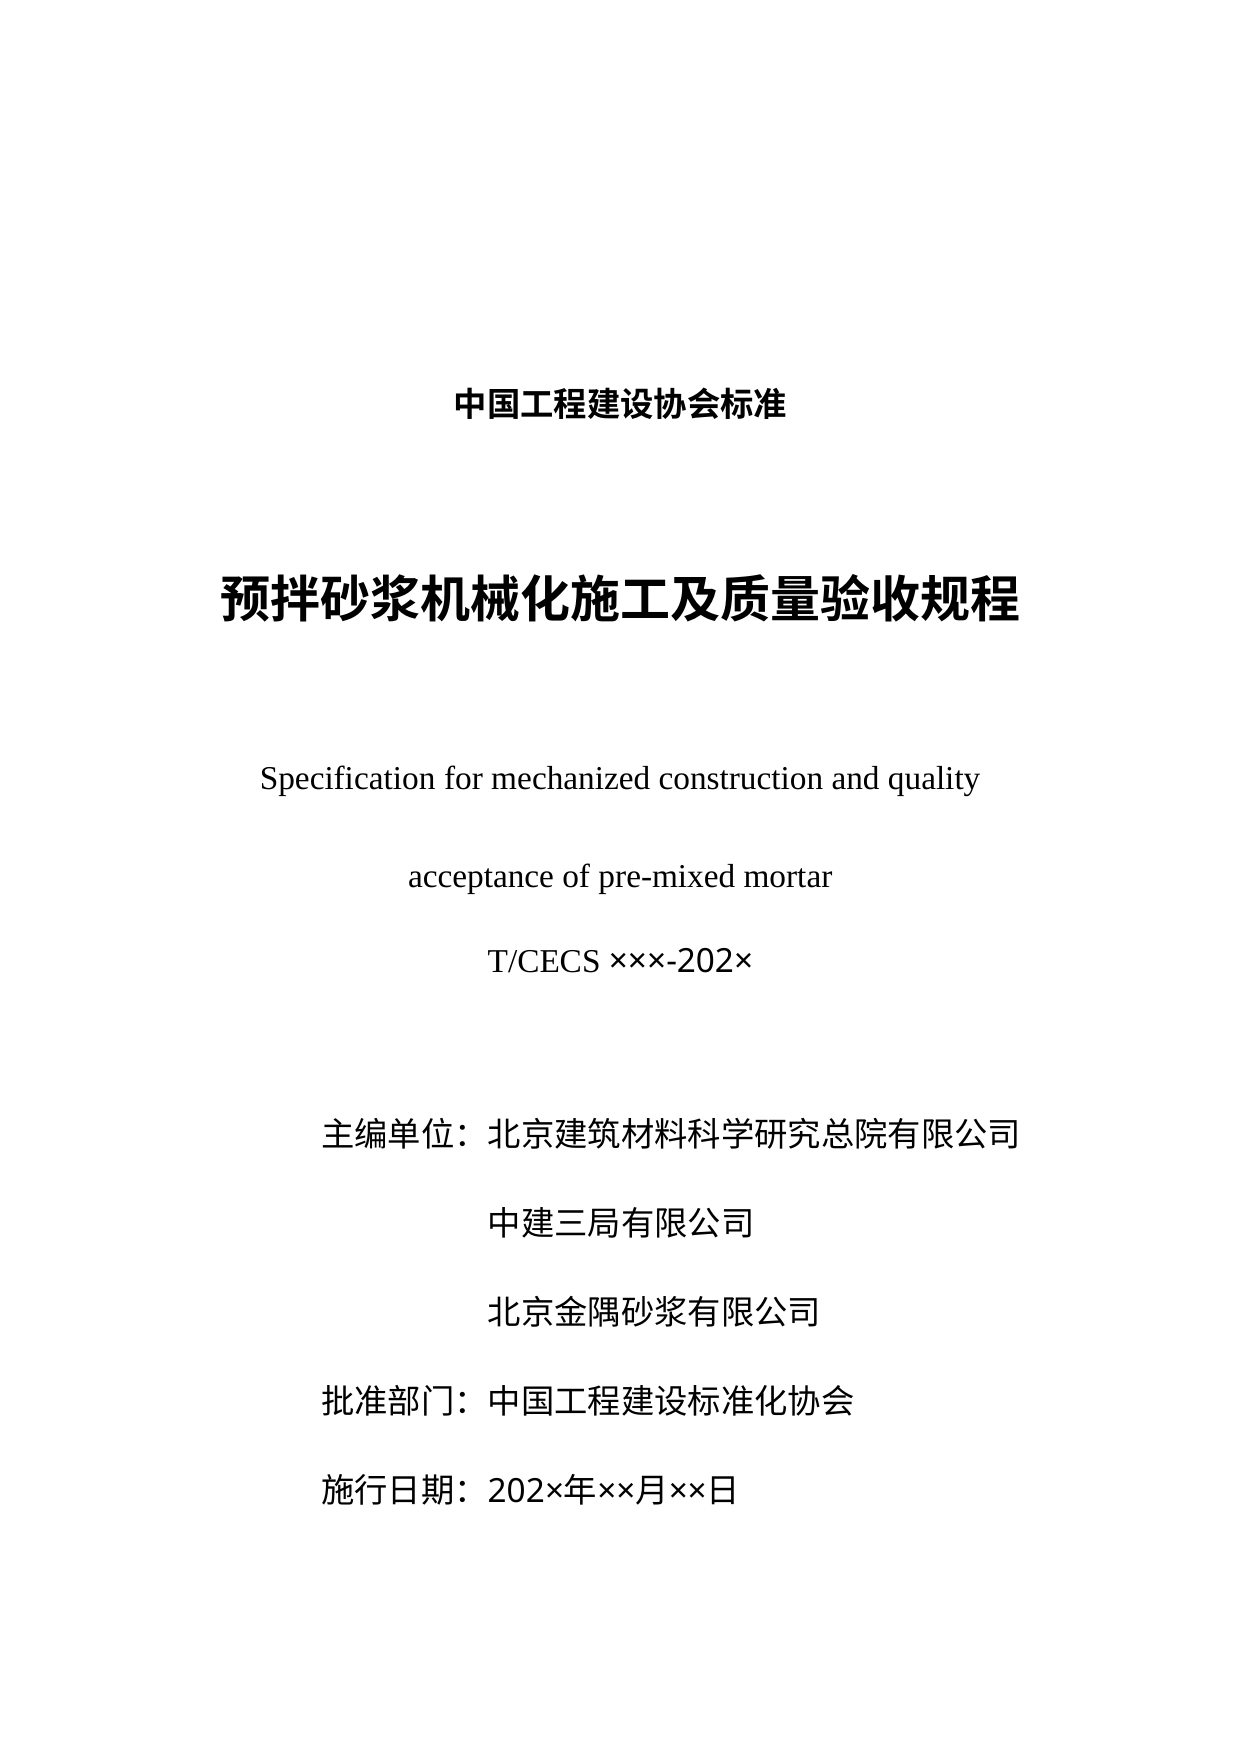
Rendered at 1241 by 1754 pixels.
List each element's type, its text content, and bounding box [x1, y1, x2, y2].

text 中国工程建设协会标准 [187, 370, 1053, 435]
text 北京金隅砂浆有限公司 [187, 1278, 1053, 1343]
text 批准部门：中国工程建设标准化协会 [187, 1367, 1053, 1432]
text 中建三局有限公司 [187, 1188, 1053, 1253]
text 主编单位：北京建筑材料科学研究总院有限公司 [187, 1099, 1053, 1164]
text Specification for mechanized construction and quality acceptance of pre-mixed mortar [187, 745, 1053, 908]
text 施行日期：202×年××月××日 [187, 1456, 1053, 1521]
text T/CECS ×××-202× [187, 927, 1053, 992]
text 预拌砂浆机械化施工及质量验收规程 [187, 547, 1053, 644]
